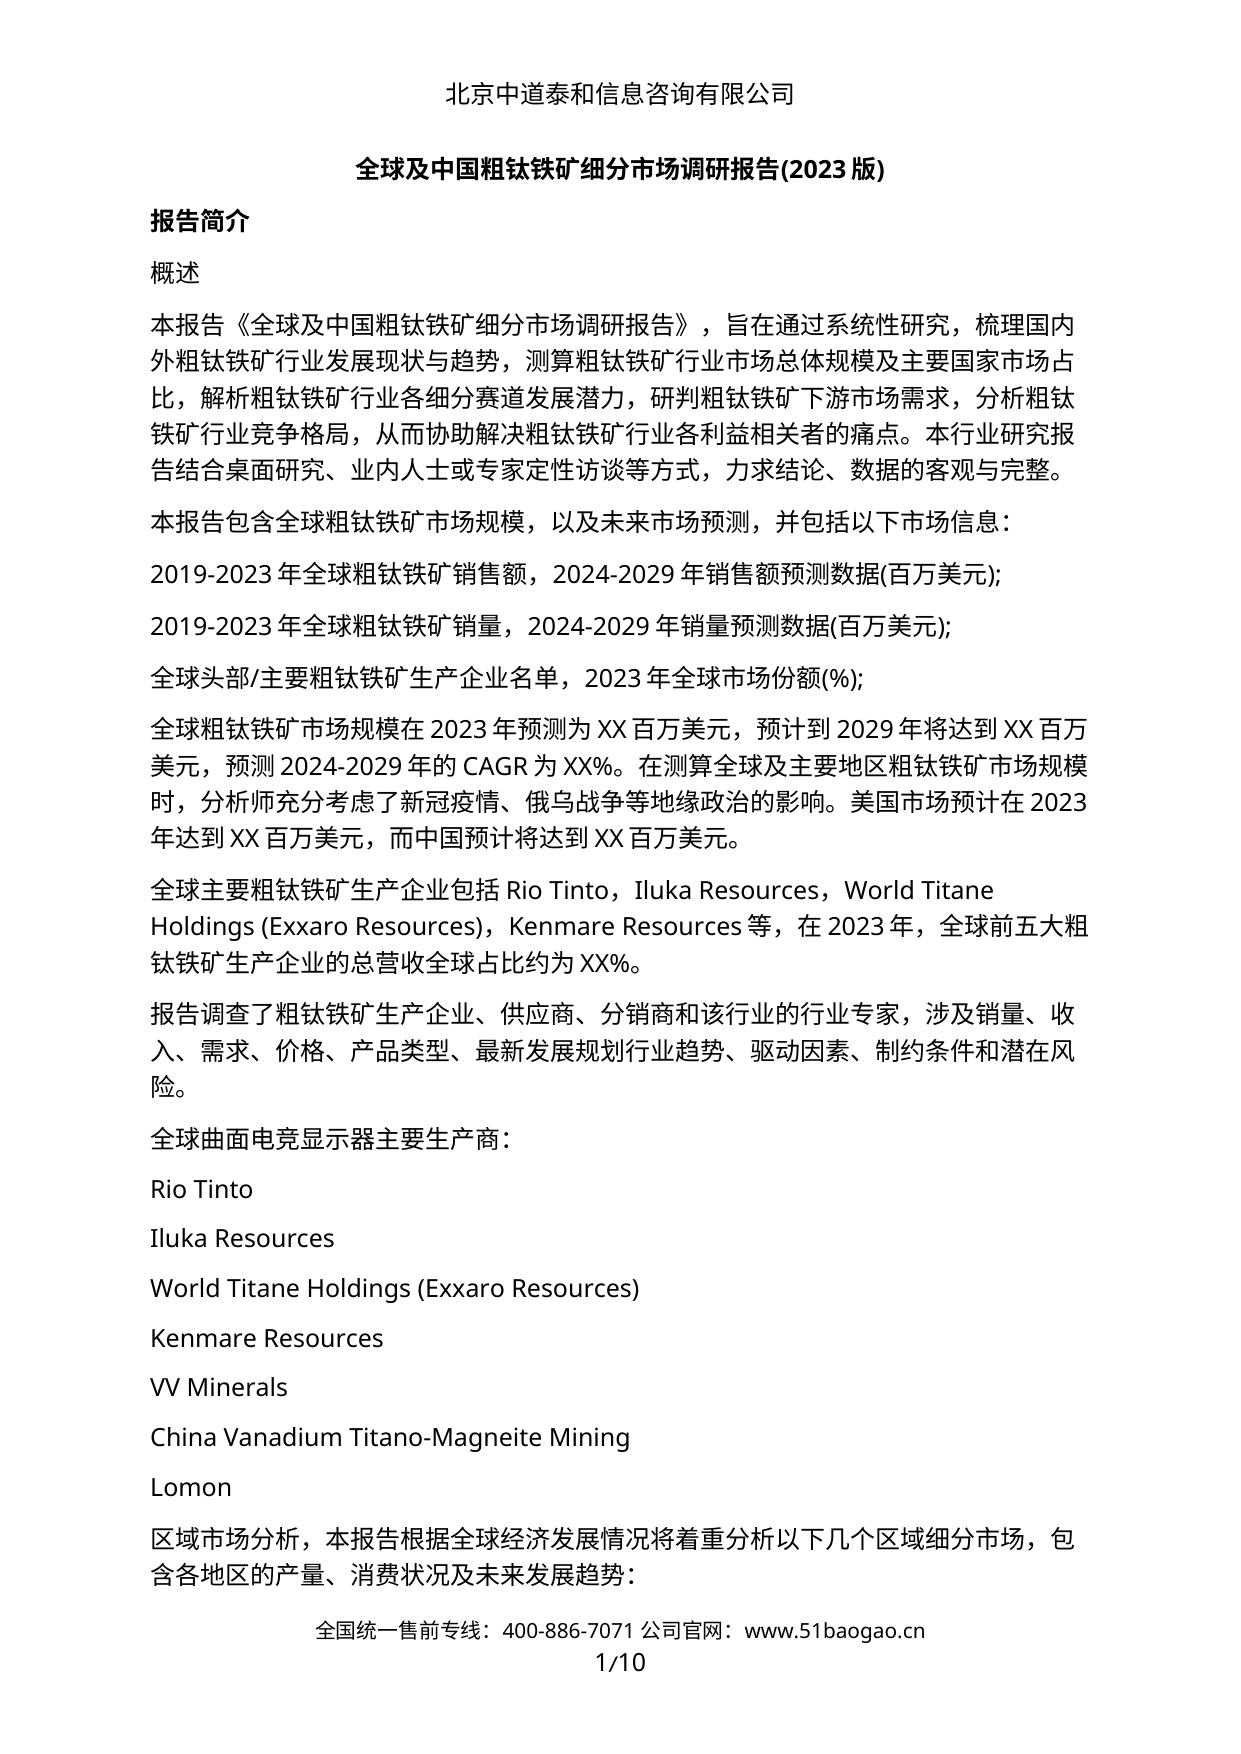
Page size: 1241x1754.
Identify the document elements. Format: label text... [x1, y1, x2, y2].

text 报告简介 [150, 202, 1090, 238]
text 2019-2023年全球粗钛铁矿销量，2024-2029年销量预测数据(百万美元); [150, 606, 1090, 642]
text VV Minerals [150, 1370, 1090, 1404]
text China Vanadium Titano-Magneite Mining [150, 1420, 1090, 1454]
text 概述 [150, 254, 1090, 290]
text World Titane Holdings (Exxaro Resources) [150, 1271, 1090, 1305]
text Iluka Resources [150, 1221, 1090, 1255]
text 2019-2023年全球粗钛铁矿销售额，2024-2029年销售额预测数据(百万美元); [150, 554, 1090, 591]
text 本报告《全球及中国粗钛铁矿细分市场调研报告》，旨在通过系统性研究，梳理国内外粗钛铁矿行业发展现状与趋势，测算粗钛铁矿行业市场总体规模及主要国家市场占比，解析粗钛铁矿行业各细分赛道发展潜力，研判粗钛铁矿下游市场需求，分析粗钛铁矿行业竞争格局，从而协助解决粗钛铁矿行业各利益相关者的痛点。本行业研究报告结合桌面研究、业内人士或专家定性访谈等方式，力求结论、数据的客观与完整。 [150, 306, 1090, 487]
text 区域市场分析，本报告根据全球经济发展情况将着重分析以下几个区域细分市场，包含各地区的产量、消费状况及未来发展趋势： [150, 1519, 1090, 1592]
text 全球曲面电竞显示器主要生产商： [150, 1119, 1090, 1156]
text Lomon [150, 1469, 1090, 1503]
text 本报告包含全球粗钛铁矿市场规模，以及未来市场预测，并包括以下市场信息： [150, 502, 1090, 539]
text 全球粗钛铁矿市场规模在2023年预测为XX百万美元，预计到2029年将达到XX百万美元，预测2024-2029年的CAGR为XX%。在测算全球及主要地区粗钛铁矿市场规模时，分析师充分考虑了新冠疫情、俄乌战争等地缘政治的影响。美国市场预计在2023年达到XX百万美元，而中国预计将达到XX百万美元。 [150, 710, 1090, 855]
text 全球及中国粗钛铁矿细分市场调研报告(2023版) [150, 150, 1090, 186]
text Kenmare Resources [150, 1320, 1090, 1354]
text 全球头部/主要粗钛铁矿生产企业名单，2023年全球市场份额(%); [150, 658, 1090, 694]
text 报告调查了粗钛铁矿生产企业、供应商、分销商和该行业的行业专家，涉及销量、收入、需求、价格、产品类型、最新发展规划行业趋势、驱动因素、制约条件和潜在风险。 [150, 995, 1090, 1104]
text 全球主要粗钛铁矿生产企业包括 Rio Tinto，Iluka Resources，World Titane Holdings (Exxaro Resources)，Kenmare Resources等，在2023年，全球前五大粗钛铁矿生产企业的总营收全球占比约为XX%。 [150, 871, 1090, 979]
text Rio Tinto [150, 1171, 1090, 1205]
